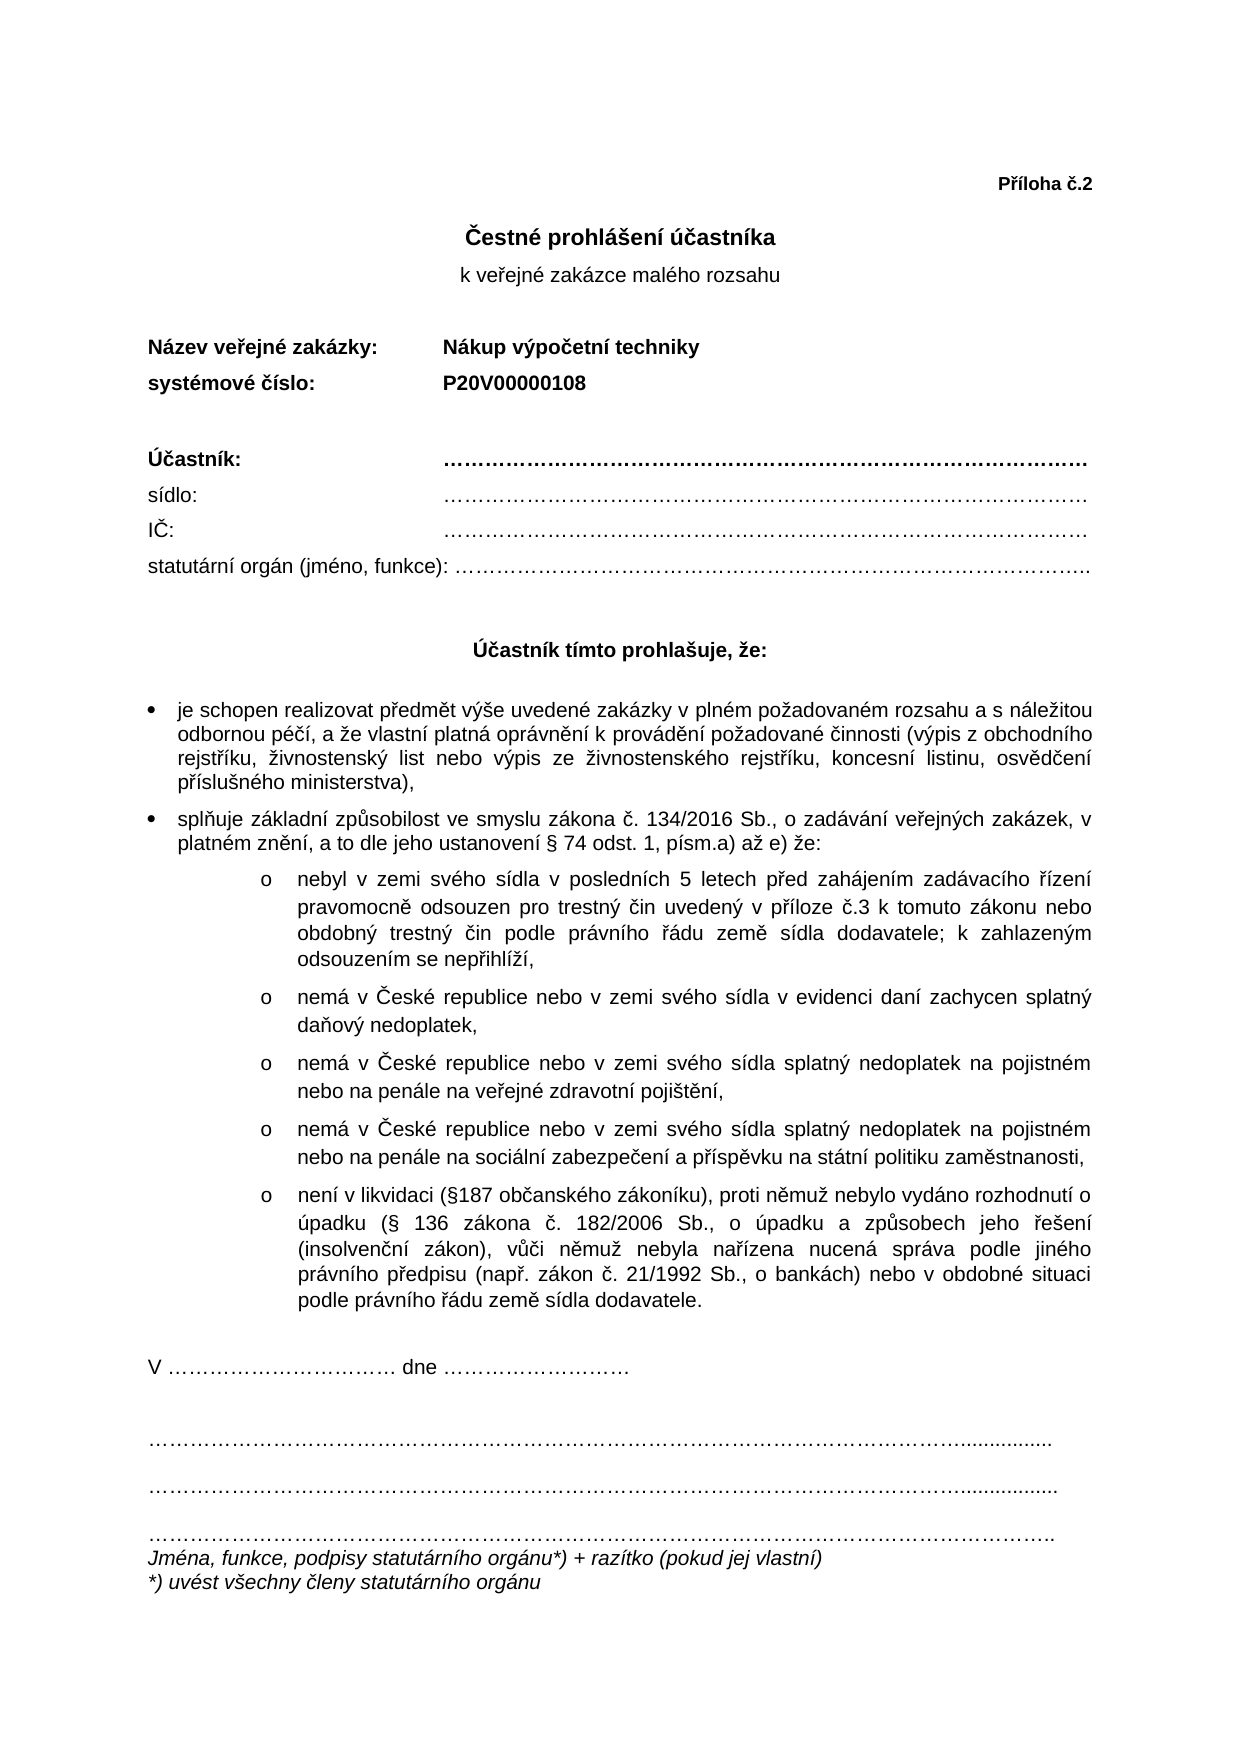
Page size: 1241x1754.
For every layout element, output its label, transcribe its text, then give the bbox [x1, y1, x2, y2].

list nemá v České republice nebo v zemi svého sídla splatný nedoplatek na pojistném nebo na penále na sociální zabezpečení a příspěvku na státní politiku zaměstnanosti, [260, 1117, 1093, 1168]
text Účastník tímto prohlašuje, že: [148, 638, 1093, 662]
list nemá v České republice nebo v zemi svého sídla v evidenci daní zachycen splatný daňový nedoplatek, [260, 985, 1093, 1036]
text ………………………………………………………………………………………………………………….. [148, 1522, 1093, 1546]
text Příloha č.2 [148, 173, 1093, 194]
text IČ: ………………………………………………………………………………… [148, 518, 1093, 542]
text ………………………………………………………………………………………………………................ [148, 1426, 1093, 1450]
list je schopen realizovat předmět výše uvedené zakázky v plném požadovaném rozsahu a s náležitou odbornou péčí, a že vlastní platná oprávnění k provádění požadované činnosti (výpis z obchodního rejstříku, živnostenský list nebo výpis ze živnostenského rejstříku, koncesní listinu, osvědčení příslušného ministerstva), [148, 698, 1093, 794]
list splňuje základní způsobilost ve smyslu zákona č. 134/2016 Sb., o zadávání veřejných zakázek, v platném znění, a to dle jeho ustanovení § 74 odst. 1, písm.a) až e) že: [148, 806, 1093, 854]
text Jména, funkce, podpisy statutárního orgánu*) + razítko (pokud jej vlastní) [148, 1546, 1093, 1570]
text systémové číslo: P20V00000108 [148, 371, 1093, 395]
text sídlo: ………………………………………………………………………………… [148, 482, 1093, 506]
list není v likvidaci (§187 občanského zákoníku), proti němuž nebylo vydáno rozhodnutí o úpadku (§ 136 zákona č. 182/2006 Sb., o úpadku a způsobech jeho řešení (insolvenční zákon), vůči němuž nebyla nařízena nucená správa podle jiného právního předpisu (např. zákon č. 21/1992 Sb., o bankách) nebo v obdobné situaci podle právního řádu země sídla dodavatele. [260, 1183, 1093, 1312]
list nebyl v zemi svého sídla v posledních 5 letech před zahájením zadávacího řízení pravomocně odsouzen pro trestný čin uvedený v příloze č.3 k tomuto zákonu nebo obdobný trestný čin podle právního řádu země sídla dodavatele; k zahlazeným odsouzením se nepřihlíží, [260, 867, 1093, 970]
text Název veřejné zakázky: Nákup výpočetní techniky [148, 335, 1093, 359]
text *) uvést všechny členy statutárního orgánu [148, 1570, 1093, 1594]
text V …………………………… dne ……………………… [148, 1354, 1093, 1378]
text k veřejné zakázce malého rozsahu [148, 263, 1093, 287]
text Čestné prohlášení účastníka [148, 224, 1093, 251]
text statutární orgán (jméno, funkce): ……………………………………………………………………………….. [148, 554, 1093, 578]
text Účastník: ………………………………………………………………………………… [148, 446, 1093, 470]
text ………………………………………………………………………………………………………................. [148, 1474, 1093, 1498]
list nemá v České republice nebo v zemi svého sídla splatný nedoplatek na pojistném nebo na penále na veřejné zdravotní pojištění, [260, 1051, 1093, 1102]
